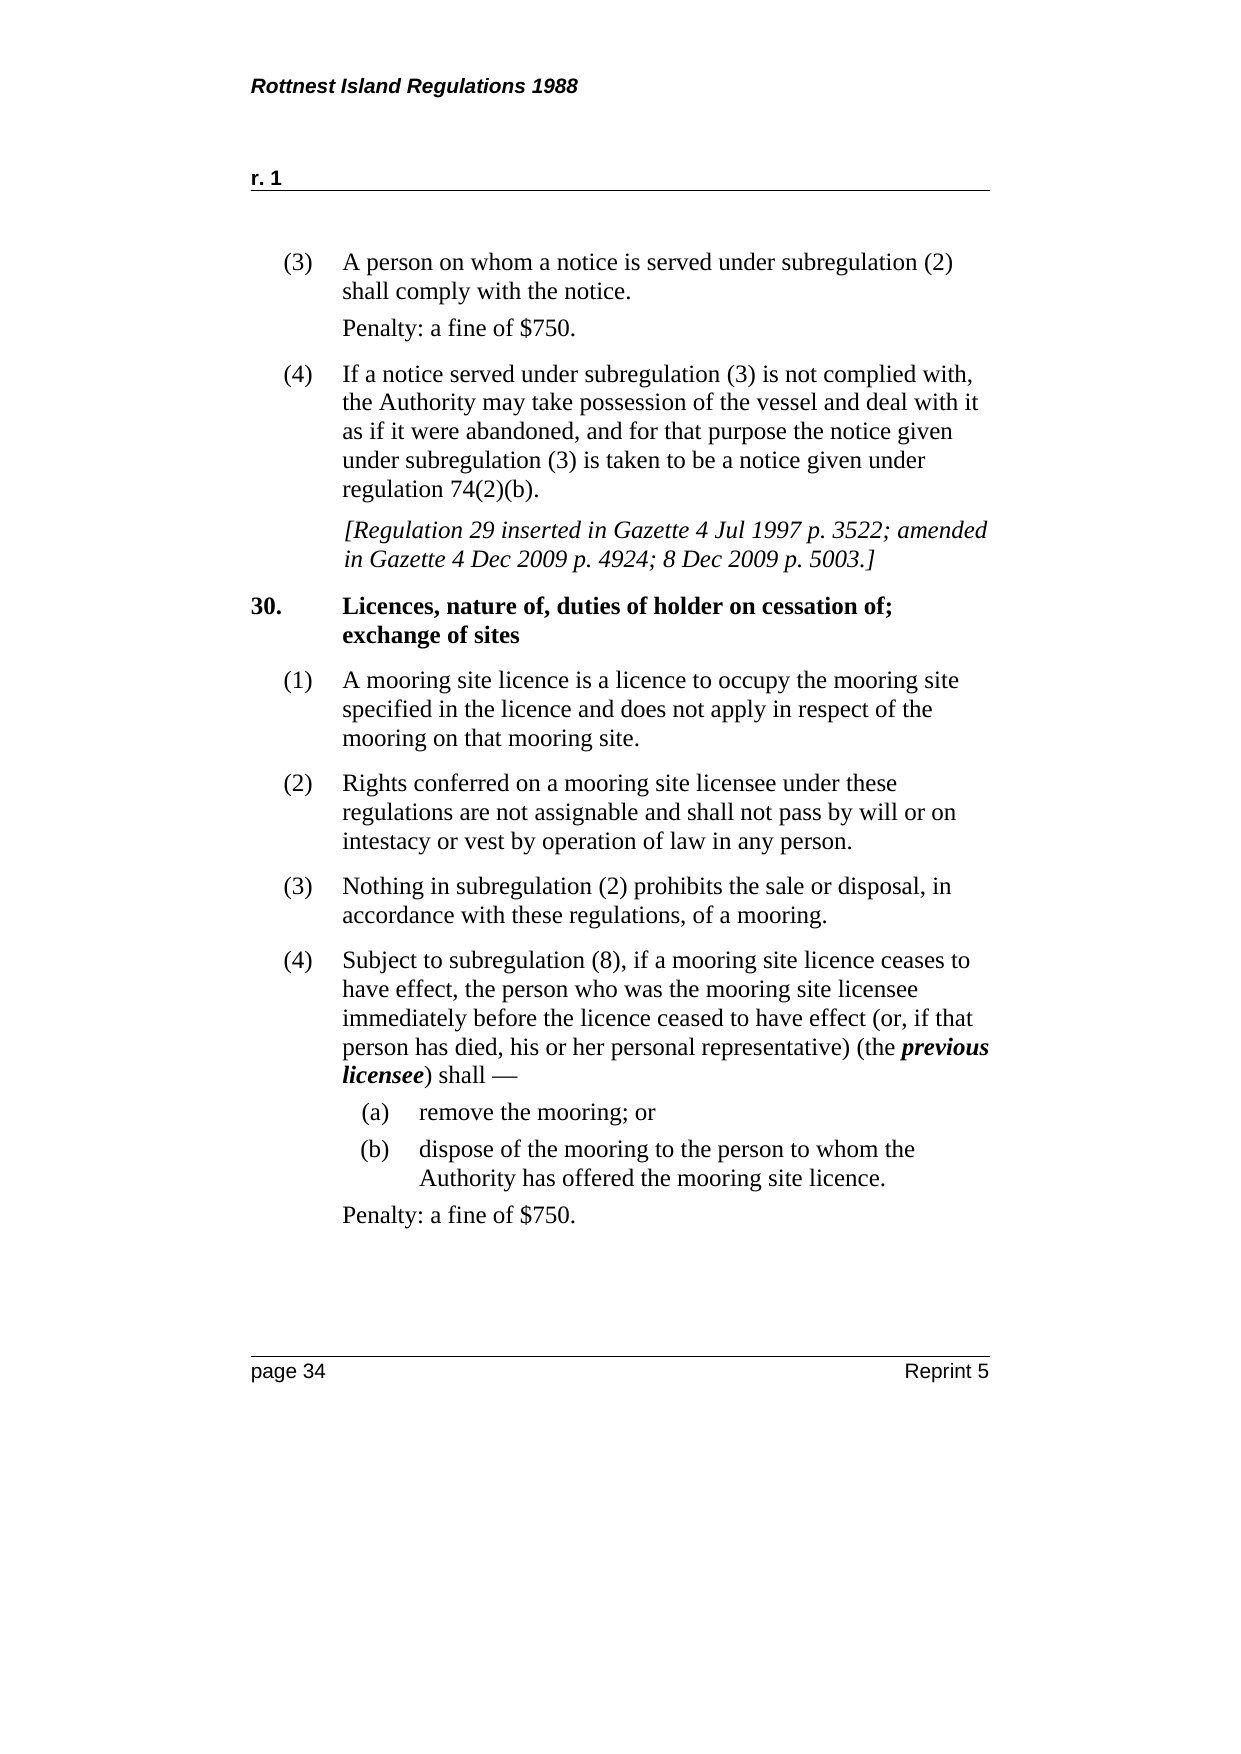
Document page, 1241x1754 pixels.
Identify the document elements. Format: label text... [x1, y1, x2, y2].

text (4) If a notice served under subregulation (3) is not complied with, the Authority may take possession of the vessel and deal with it as if it were abandoned, and for that purpose the notice given under subregulation (3) is taken to be a notice given under regulation 74(2)(b). [251, 359, 990, 502]
text [Regulation 29 inserted in Gazette 4 Jul 1997 p. 3522; amended in Gazette 4 Dec 2009 p. 4924; 8 Dec 2009 p. 5003.] [251, 515, 990, 572]
text (a) remove the mooring; or [251, 1097, 990, 1126]
text (3) A person on whom a notice is served under subregulation (2) shall comply with the notice. [251, 247, 990, 305]
text (3) Nothing in subregulation (2) prohibits the sale or disposal, in accordance with these regulations, of a mooring. [251, 871, 990, 929]
text (b) dispose of the mooring to the person to whom the Authority has offered the mooring site licence. [251, 1134, 990, 1192]
text (2) Rights conferred on a mooring site licensee under these regulations are not assignable and shall not pass by will or on intestacy or vest by operation of law in any person. [251, 768, 990, 854]
text Penalty: a fine of $750. [251, 313, 990, 342]
text (4) Subject to subregulation (8), if a mooring site licence ceases to have effect, the person who was the mooring site licensee immediately before the licence ceased to have effect (or, if that person has died, his or her personal representative) (the previous licensee) shall — [251, 945, 990, 1089]
subtitle 30. Licences, nature of, duties of holder on cessation of; exchange of sites [251, 591, 990, 649]
text Penalty: a fine of $750. [251, 1200, 990, 1229]
text (1) A mooring site licence is a licence to occupy the mooring site specified in the licence and does not apply in respect of the mooring on that mooring site. [251, 665, 990, 752]
